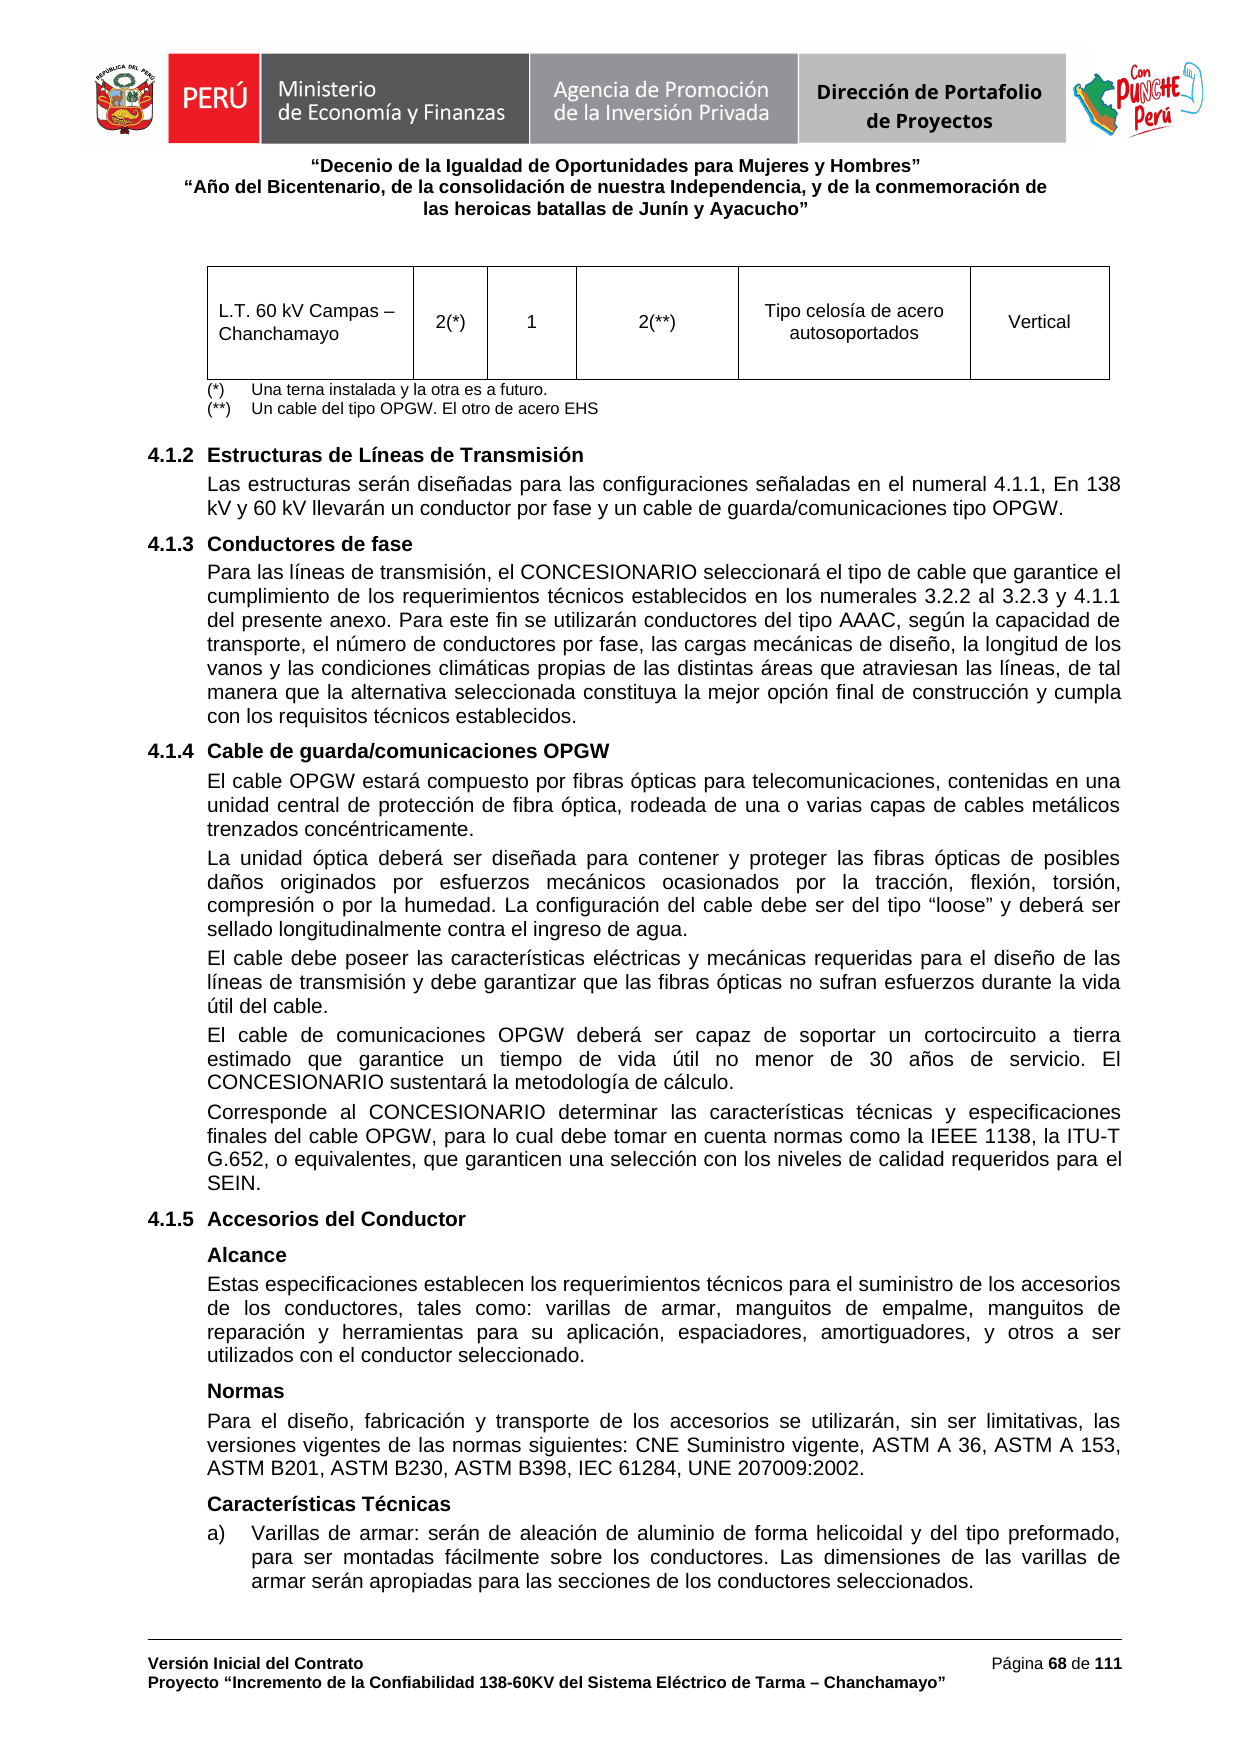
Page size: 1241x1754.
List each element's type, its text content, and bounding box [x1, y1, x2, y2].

list Varillas de armar: serán de aleación de aluminio de forma helicoidal y del tipo preformado, para ser montadas fácilmente sobre los conductores. Las dimensiones de las varillas de armar serán apropiadas para las secciones de los conductores seleccionados. [207, 1522, 1122, 1593]
text 4.1.3 Conductores de fase [148, 532, 1122, 556]
table_cell Tipo celosía de acero autosoportados [739, 267, 970, 379]
table_cell Vertical [971, 267, 1109, 379]
text 4.1.4 Cable de guarda/comunicaciones OPGW [148, 740, 1122, 763]
text (*) Una terna instalada y la otra es a futuro. [207, 380, 1122, 399]
table_cell 1 [488, 267, 576, 379]
table_cell 2(**) [577, 267, 738, 379]
text El cable OPGW estará compuesto por fibras ópticas para telecomunicaciones, contenidas en una unidad central de protección de fibra óptica, rodeada de una o varias capas de cables metálicos trenzados concéntricamente. [207, 770, 1122, 840]
text La unidad óptica deberá ser diseñada para contener y proteger las fibras ópticas de posibles daños originados por esfuerzos mecánicos ocasionados por la tracción, flexión, torsión, compresión o por la humedad. La configuración del cable debe ser del tipo “loose” y deberá ser sellado longitudinalmente contra el ingreso de agua. [207, 847, 1122, 941]
text Normas [207, 1380, 1122, 1403]
table_cell 2(*) [414, 267, 487, 379]
text Características Técnicas [207, 1492, 1122, 1516]
table_cell L.T. 60 kV Campas – Chanchamayo [208, 267, 413, 379]
text El cable debe poseer las características eléctricas y mecánicas requeridas para el diseño de las líneas de transmisión y debe garantizar que las fibras ópticas no sufran esfuerzos durante la vida útil del cable. [207, 947, 1122, 1017]
text Para las líneas de transmisión, el CONCESIONARIO seleccionará el tipo de cable que garantice el cumplimiento de los requerimientos técnicos establecidos en los numerales 3.2.2 al 3.2.3 y 4.1.1 del presente anexo. Para este fin se utilizarán conductores del tipo AAAC, según la capacidad de transporte, el número de conductores por fase, las cargas mecánicas de diseño, la longitud de los vanos y las condiciones climáticas propias de las distintas áreas que atraviesan las líneas, de tal manera que la alternativa seleccionada constituya la mejor opción final de construcción y cumpla con los requisitos técnicos establecidos. [207, 560, 1122, 728]
text (**) Un cable del tipo OPGW. El otro de acero EHS [207, 399, 1122, 418]
text 4.1.5 Accesorios del Conductor [148, 1207, 1122, 1231]
text Corresponde al CONCESIONARIO determinar las características técnicas y especificaciones finales del cable OPGW, para lo cual debe tomar en cuenta normas como la IEEE 1138, la ITU-T G.652, o equivalentes, que garanticen una selección con los niveles de calidad requeridos para el SEIN. [207, 1100, 1122, 1194]
text 4.1.2 Estructuras de Líneas de Transmisión [148, 443, 1122, 467]
text Las estructuras serán diseñadas para las configuraciones señaladas en el numeral 4.1.1, En 138 kV y 60 kV llevarán un conductor por fase y un cable de guarda/comunicaciones tipo OPGW. [207, 471, 1122, 519]
text Para el diseño, fabricación y transporte de los accesorios se utilizarán, sin ser limitativas, las versiones vigentes de las normas siguientes: CNE Suministro vigente, ASTM A 36, ASTM A 153, ASTM B201, ASTM B230, ASTM B398, IEC 61284, UNE 207009:2002. [207, 1409, 1122, 1480]
text El cable de comunicaciones OPGW deberá ser capaz de soportar un cortocircuito a tierra estimado que garantice un tiempo de vida útil no menor de 30 años de servicio. El CONCESIONARIO sustentará la metodología de cálculo. [207, 1024, 1122, 1094]
picture [81, 43, 1203, 151]
text Estas especificaciones establecen los requerimientos técnicos para el suministro de los accesorios de los conductores, tales como: varillas de armar, manguitos de empalme, manguitos de reparación y herramientas para su aplicación, espaciadores, amortiguadores, y otros a ser utilizados con el conductor seleccionado. [207, 1273, 1122, 1367]
text Alcance [207, 1243, 1122, 1267]
